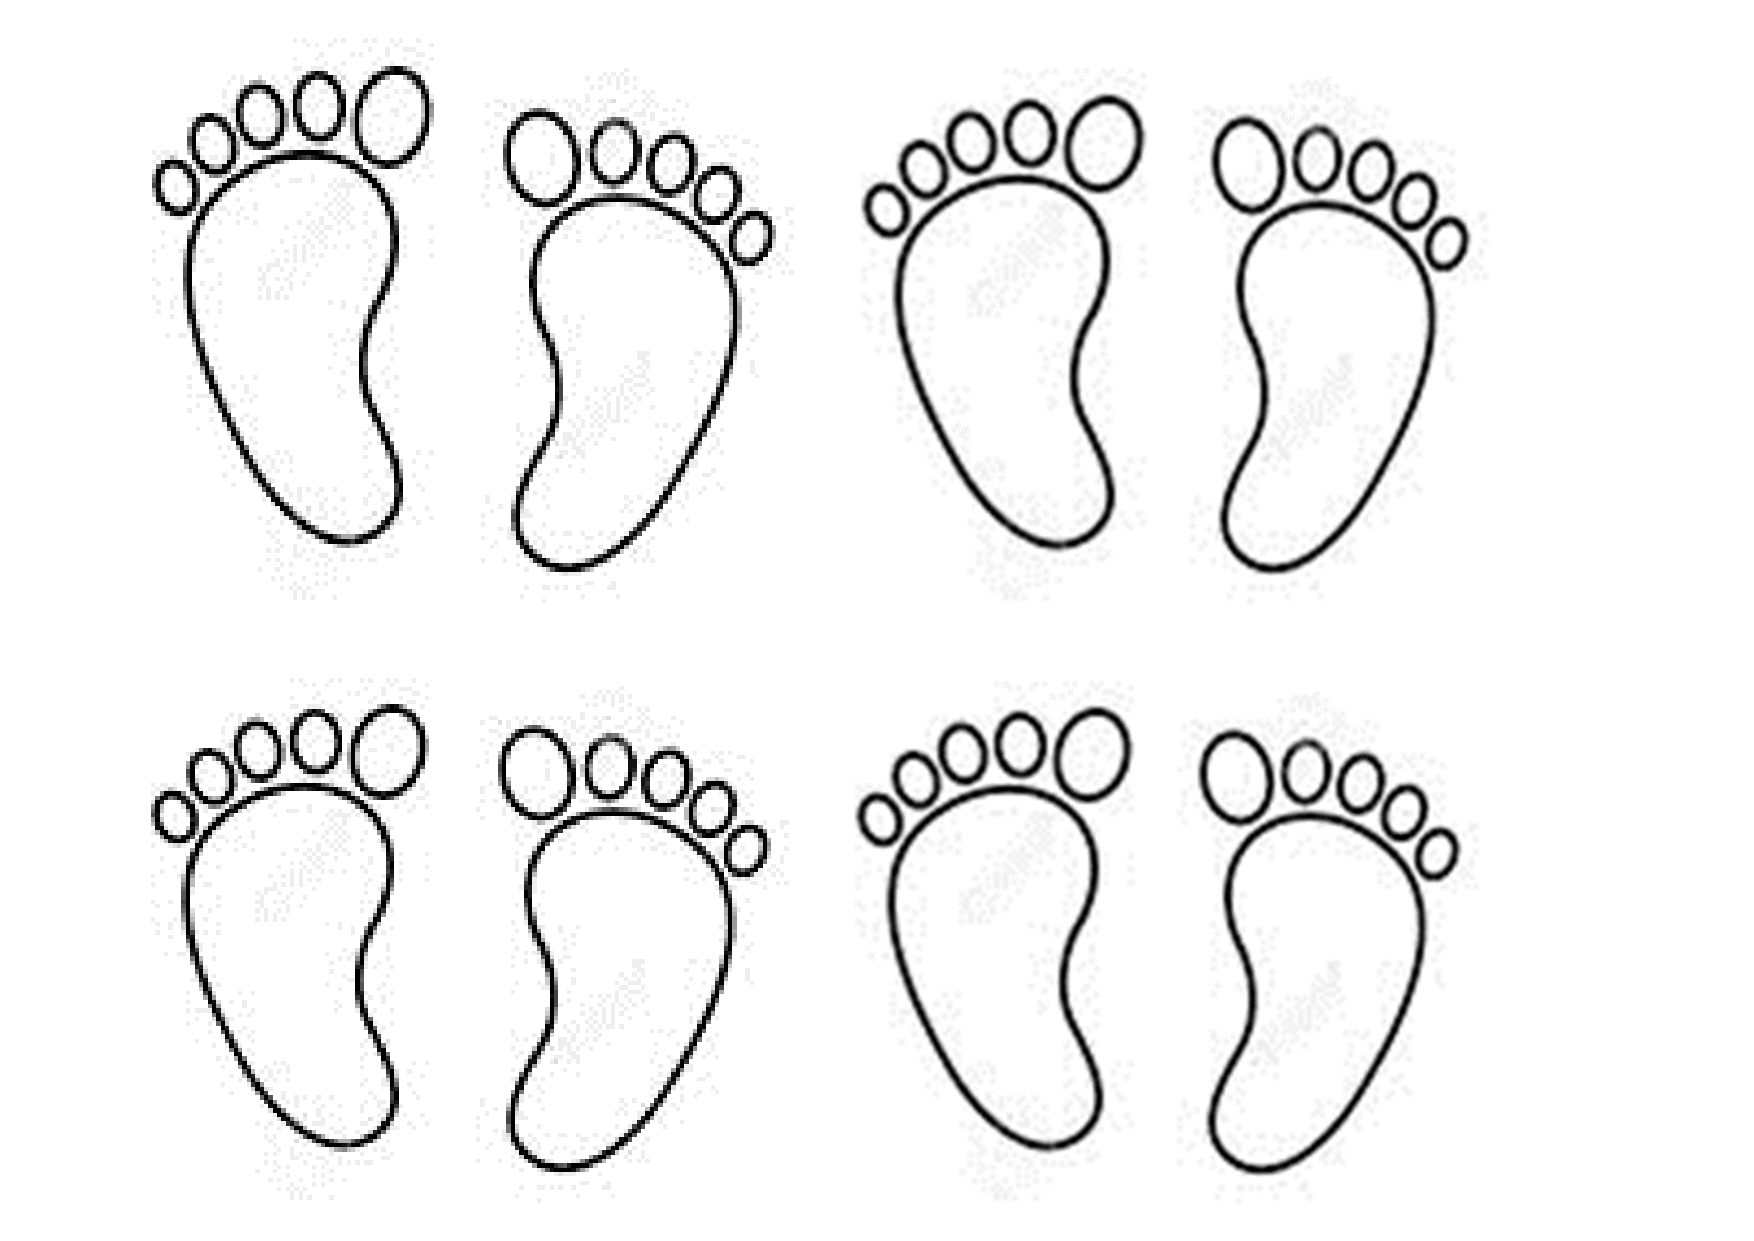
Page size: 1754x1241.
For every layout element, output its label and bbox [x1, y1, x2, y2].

picture [103, 670, 1496, 1205]
picture [103, 29, 1505, 606]
